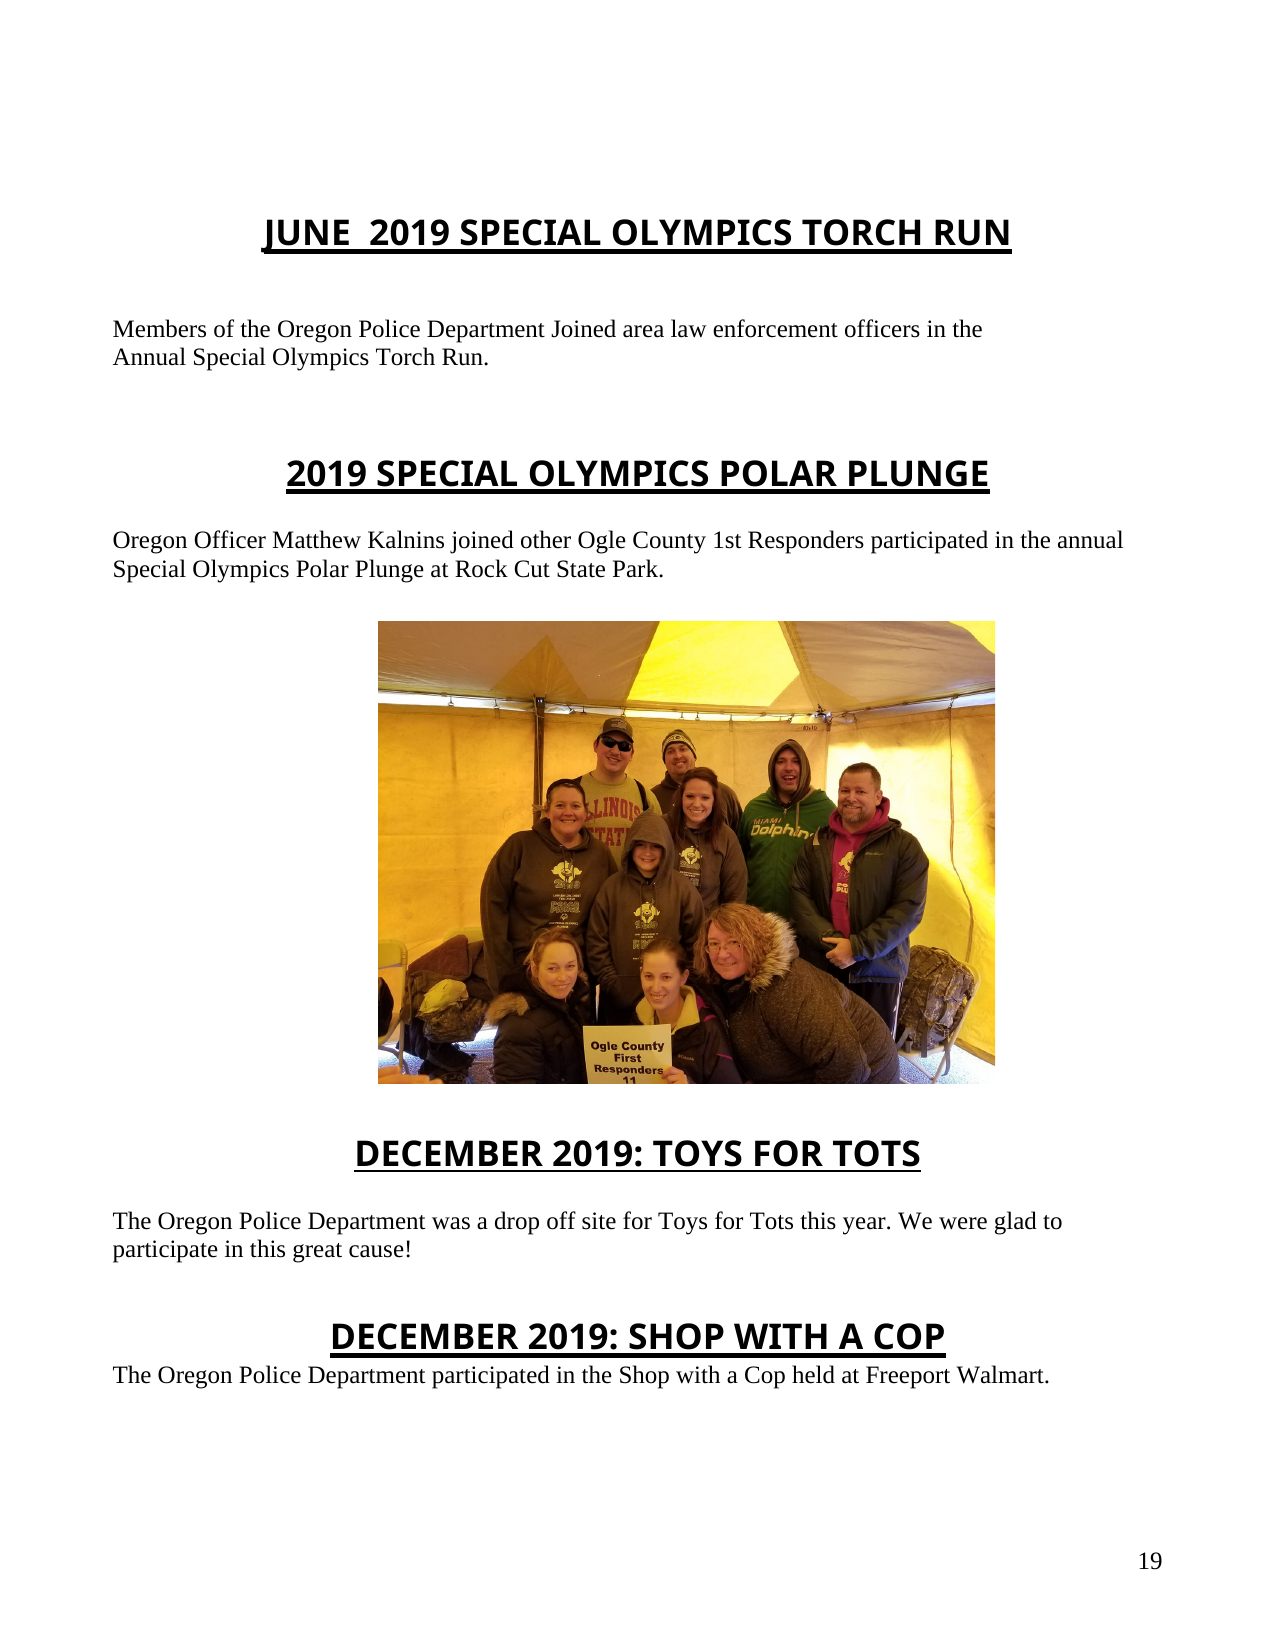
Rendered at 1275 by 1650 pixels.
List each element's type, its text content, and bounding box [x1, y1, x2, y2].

text Members of the Oregon Police Department Joined area law enforcement officers in the [112, 314, 1162, 342]
subtitle 2019 SPECIAL OLYMPICS POLAR PLUNGE [112, 448, 1162, 496]
text The Oregon Police Department participated in the Shop with a Cop held at Freeport Walmart. [112, 1360, 1162, 1388]
picture [378, 621, 996, 1084]
text The Oregon Police Department was a drop off site for Toys for Tots this year. We were glad to participate in this great cause! [112, 1206, 1162, 1263]
subtitle DECEMBER 2019: SHOP WITH A COP [112, 1312, 1162, 1360]
subtitle DECEMBER 2019: TOYS FOR TOTS [112, 1129, 1162, 1177]
subtitle JUNE 2019 SPECIAL OLYMPICS TORCH RUN [112, 208, 1162, 256]
text Oregon Officer Matthew Kalnins joined other Ogle County 1st Responders participated in the annual Special Olympics Polar Plunge at Rock Cut State Park. [112, 525, 1162, 583]
text Annual Special Olympics Torch Run. [112, 342, 1162, 371]
